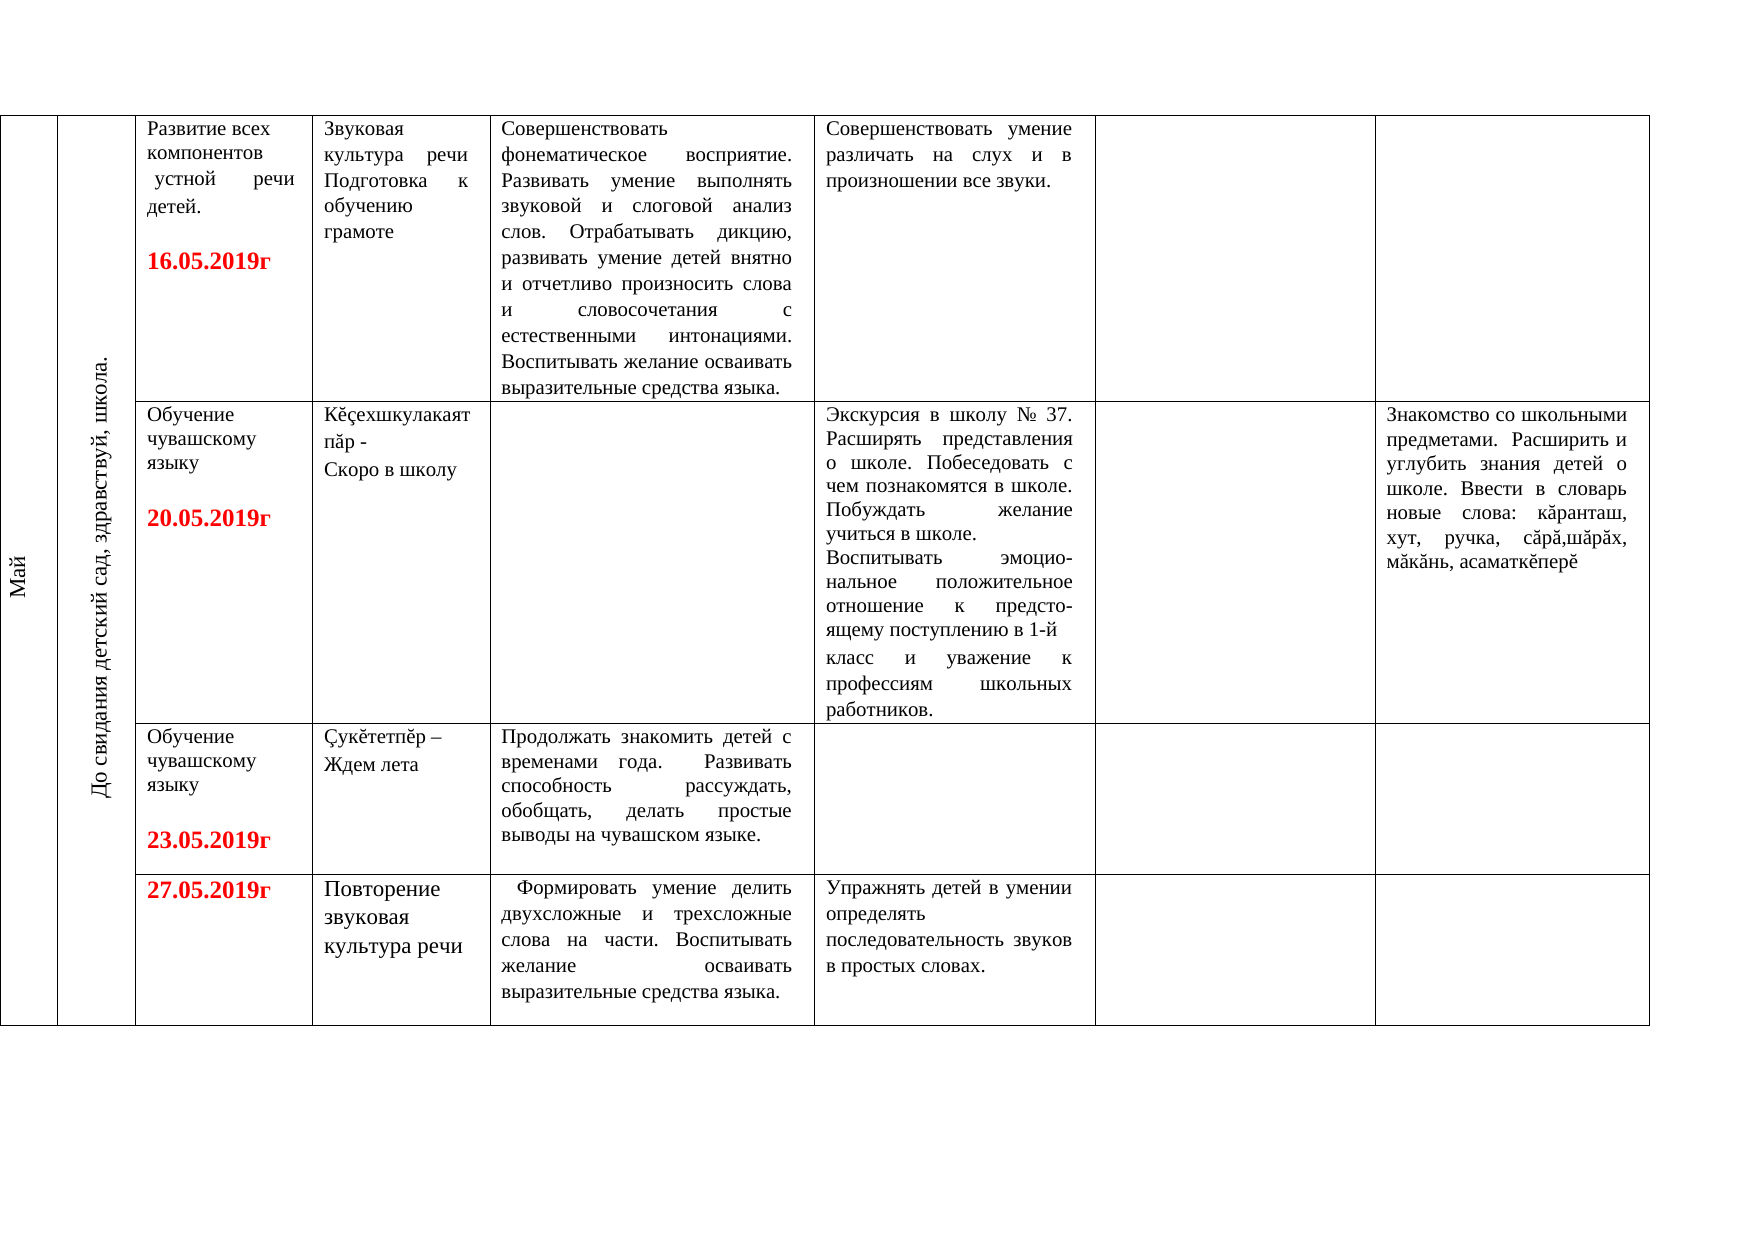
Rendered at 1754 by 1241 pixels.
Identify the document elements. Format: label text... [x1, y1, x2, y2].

table_cell [1096, 402, 1375, 723]
table_cell Çукĕтетпĕр – Ждем лета [313, 724, 490, 874]
table_cell [1096, 116, 1375, 401]
table_cell Кĕçехшкулакаятпăр - Скоро в школу [313, 402, 490, 723]
table_cell До свидания детский сад, здравствуй, школа. [58, 116, 135, 1025]
table_cell [1096, 724, 1375, 874]
table_cell [1096, 875, 1375, 1025]
table_cell 27.05.2019г [136, 875, 312, 1025]
table_cell Повторение звуковая культура речи [313, 875, 490, 1025]
table_cell Звуковая культура речи Подготовка к обучению грамоте [313, 116, 490, 401]
table_cell Май [1, 116, 57, 1025]
table_cell Обучение чувашскому языку 20.05.2019г [136, 402, 312, 723]
table_cell [1376, 875, 1649, 1025]
table_cell Обучение чувашскому языку 23.05.2019г [136, 724, 312, 874]
table_cell Совершенствовать умение различать на слух и в произношении все звуки. [815, 116, 1095, 401]
table_cell [815, 724, 1095, 874]
table_cell Формировать умение делить двухсложные и трехсложные слова на части. Воспитывать желание осваивать выразительные средства языка. [491, 875, 814, 1025]
table_cell Развитие всех компонентов устной речи детей. 16.05.2019г [136, 116, 312, 401]
table_cell Упражнять детей в умении определять последовательность звуков в простых словах. [815, 875, 1095, 1025]
table_cell Продолжать знакомить детей с временами года. Развивать способность рассуждать, обобщать, делать простые выводы на чувашском языке. [491, 724, 814, 874]
table_cell [1376, 116, 1649, 401]
table_cell Экскурсия в школу № 37. Расширять представления о школе. Побеседовать с чем познакомятся в школе. Побуждать желание учиться в школе. Воспитывать эмоцио-нальное положительное отношение к предсто-ящему поступлению в 1-й класс и уважение к профессиям школьных работников. [815, 402, 1095, 723]
table_cell [1376, 724, 1649, 874]
table_cell Знакомство со школьными предметами. Расширить и углубить знания детей о школе. Ввести в словарь новые слова: кăранташ, хут, ручка, сăрă,шăрăх, мăкăнь, асаматкĕперĕ [1376, 402, 1649, 723]
table_cell [491, 402, 814, 723]
table_cell Совершенствовать фонематическое восприятие. Развивать умение выполнять звуковой и слоговой анализ слов. Отрабатывать дикцию, развивать умение детей внятно и отчетливо произносить слова и словосочетания с естественными интонациями. Воспитывать желание осваивать выразительные средства языка. [491, 116, 814, 401]
